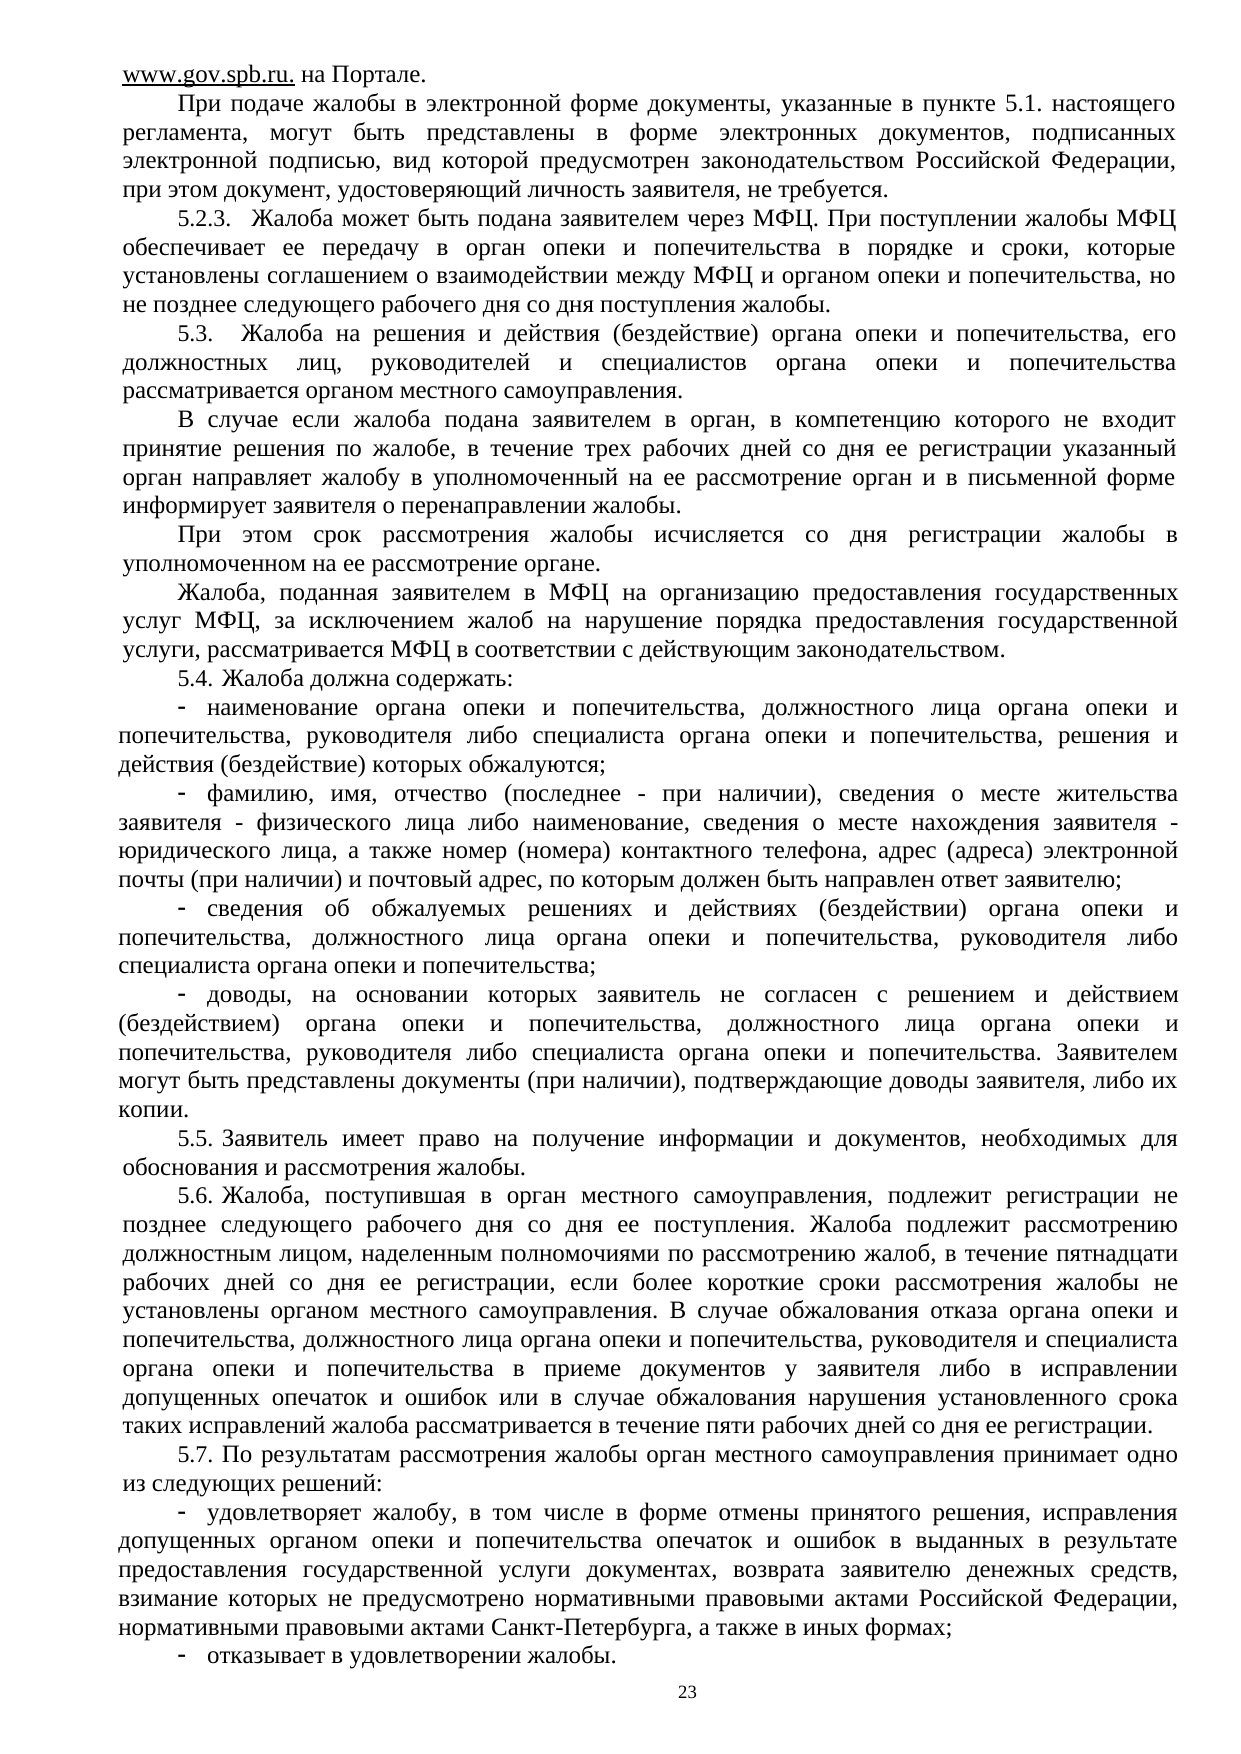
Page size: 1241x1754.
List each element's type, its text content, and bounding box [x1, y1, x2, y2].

list Жалоба, поступившая в орган местного самоуправления, подлежит регистрации не позднее следующего рабочего дня со дня ее поступления. Жалоба подлежит рассмотрению должностным лицом, наделенным полномочиями по рассмотрению жалоб, в течение пятнадцати рабочих дней со дня ее регистрации, если более короткие сроки рассмотрения жалобы не установлены органом местного самоуправления. В случае обжалования отказа органа опеки и попечительства, должностного лица органа опеки и попечительства, руководителя и специалиста органа опеки и попечительства в приеме документов у заявителя либо в исправлении допущенных опечаток и ошибок или в случае обжалования нарушения установленного срока таких исправлений жалоба рассматривается в течение пяти рабочих дней со дня ее регистрации. [122, 1180, 1179, 1439]
list отказывает в удовлетворении жалобы. [118, 1640, 1181, 1669]
list доводы, на основании которых заявитель не согласен с решением и действием (бездействием) органа опеки и попечительства, должностного лица органа опеки и попечительства, руководителя либо специалиста органа опеки и попечительства. Заявителем могут быть представлены документы (при наличии), подтверждающие доводы заявителя, либо их копии. [118, 979, 1179, 1123]
text При этом срок рассмотрения жалобы исчисляется со дня регистрации жалобы в уполномоченном на ее рассмотрение органе. [122, 519, 1179, 577]
list удовлетворяет жалобу, в том числе в форме отмены принятого решения, исправления допущенных органом опеки и попечительства опечаток и ошибок в выданных в результате предоставления государственной услуги документах, возврата заявителю денежных средств, взимание которых не предусмотрено нормативными правовыми актами Российской Федерации, нормативными правовыми актами Санкт-Петербурга, а также в иных формах; [118, 1497, 1179, 1640]
text При подаче жалобы в электронной форме документы, указанные в пункте 5.1. настоящего регламента, могут быть представлены в форме электронных документов, подписанных электронной подписью, вид которой предусмотрен законодательством Российской Федерации, при этом документ, удостоверяющий личность заявителя, не требуется. [122, 88, 1177, 203]
list Жалоба на решения и действия (бездействие) органа опеки и попечительства, его должностных лиц, руководителей и специалистов органа опеки и попечительства рассматривается органом местного самоуправления. [122, 318, 1177, 404]
text Жалоба, поданная заявителем в МФЦ на организацию предоставления государственных услуг МФЦ, за исключением жалоб на нарушение порядка предоставления государственной услуги, рассматривается МФЦ в соответствии с действующим законодательством. [122, 577, 1179, 663]
text В случае если жалоба подана заявителем в орган, в компетенцию которого не входит принятие решения по жалобе, в течение трех рабочих дней со дня ее регистрации указанный орган направляет жалобу в уполномоченный на ее рассмотрение орган и в письменной форме информирует заявителя о перенаправлении жалобы. [122, 404, 1177, 519]
list Жалоба может быть подана заявителем через МФЦ. При поступлении жалобы МФЦ обеспечивает ее передачу в орган опеки и попечительства в порядке и сроки, которые установлены соглашением о взаимодействии между МФЦ и органом опеки и попечительства, но не позднее следующего рабочего дня со дня поступления жалобы. [122, 203, 1177, 318]
list фамилию, имя, отчество (последнее - при наличии), сведения о месте жительства заявителя - физического лица либо наименование, сведения о месте нахождения заявителя - юридического лица, а также номер (номера) контактного телефона, адрес (адреса) электронной почты (при наличии) и почтовый адрес, по которым должен быть направлен ответ заявителю; [118, 778, 1179, 893]
list сведения об обжалуемых решениях и действиях (бездействии) органа опеки и попечительства, должностного лица органа опеки и попечительства, руководителя либо специалиста органа опеки и попечительства; [118, 893, 1179, 979]
list Заявитель имеет право на получение информации и документов, необходимых для обоснования и рассмотрения жалобы. [122, 1123, 1179, 1180]
list наименование органа опеки и попечительства, должностного лица органа опеки и попечительства, руководителя либо специалиста органа опеки и попечительства, решения и действия (бездействие) которых обжалуются; [118, 692, 1179, 778]
list Жалоба должна содержать: [122, 663, 1181, 692]
list По результатам рассмотрения жалобы орган местного самоуправления принимает одно из следующих решений: [122, 1439, 1179, 1497]
